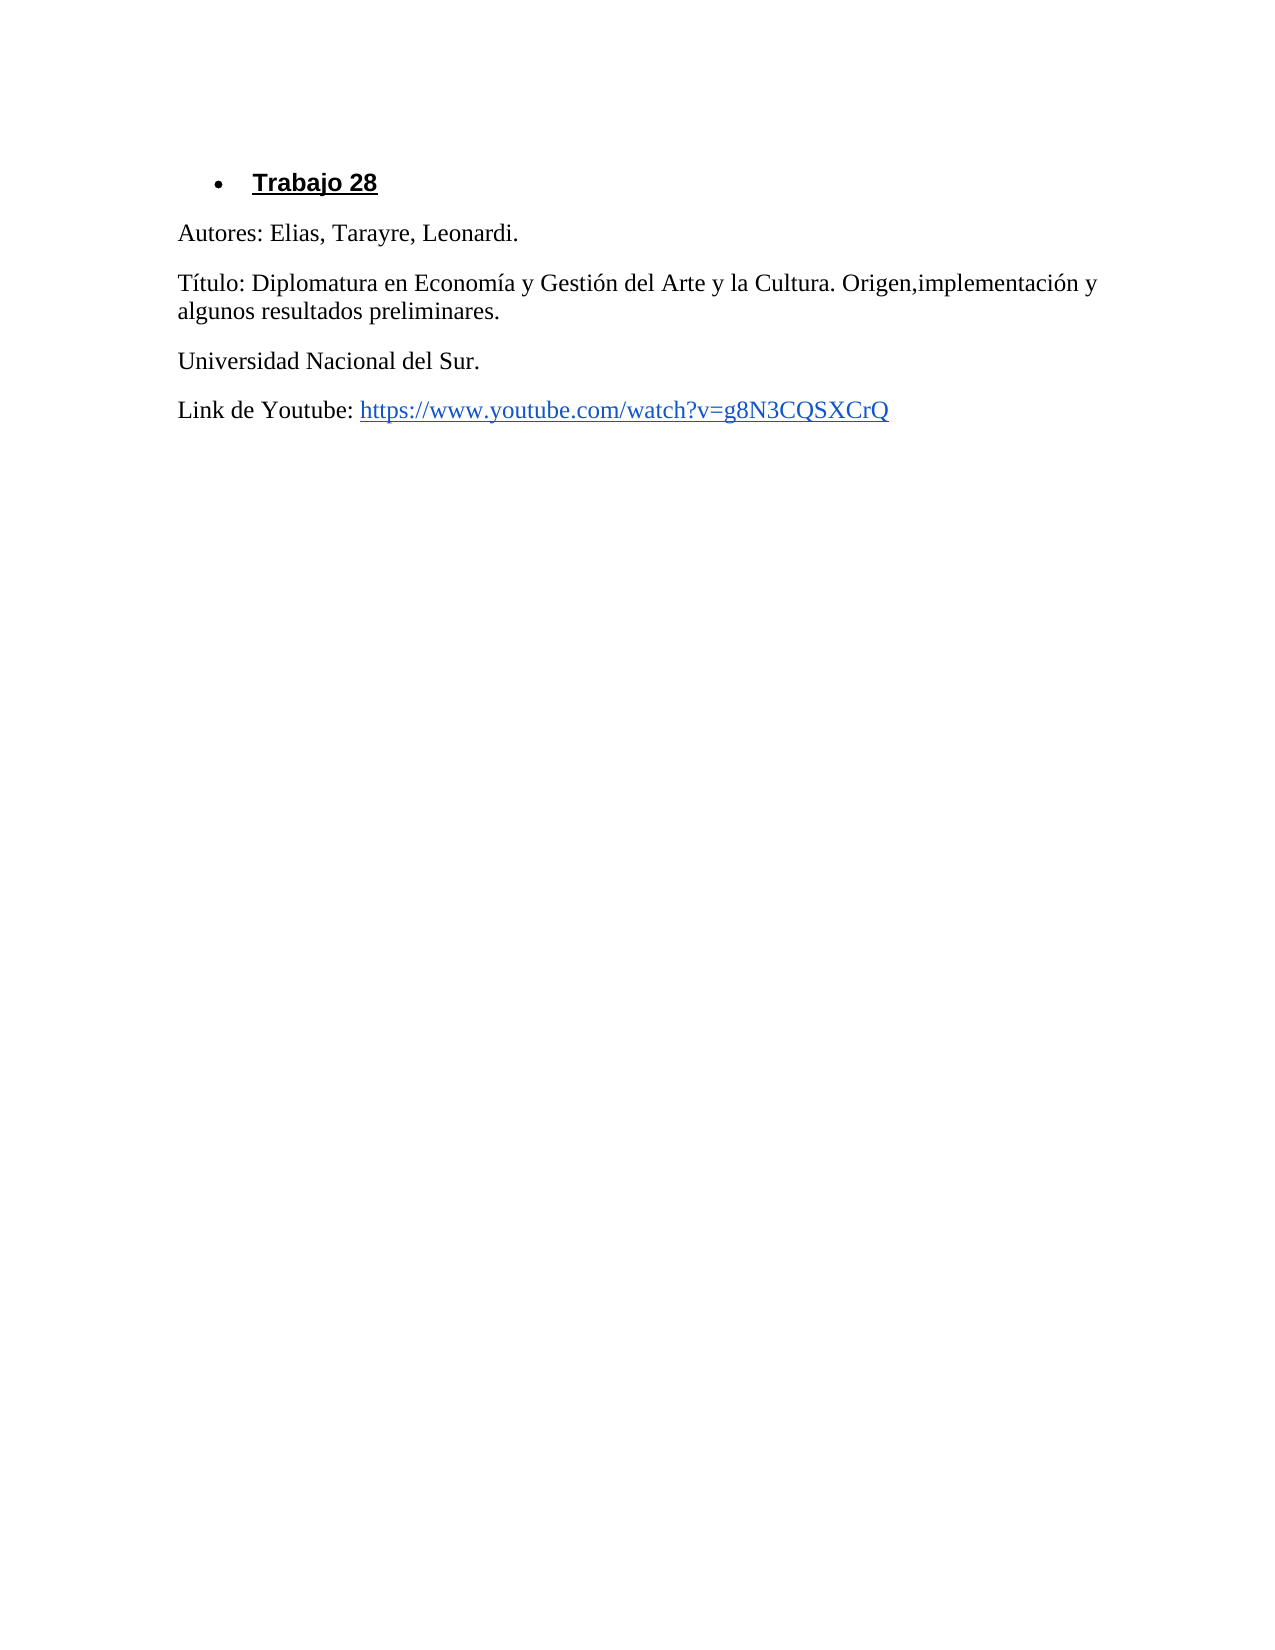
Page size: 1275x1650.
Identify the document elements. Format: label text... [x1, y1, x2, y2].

list Trabajo 28 [215, 168, 1098, 197]
text Título: Diplomatura en Economía y Gestión del Arte y la Cultura. Origen,implementación y algunos resultados preliminares. [177, 268, 1098, 325]
text Autores: Elias, Tarayre, Leonardi. [177, 218, 1098, 247]
text Universidad Nacional del Sur. [177, 346, 1098, 375]
text Link de Youtube: https://www.youtube.com/watch?v=g8N3CQSXCrQ [177, 396, 1098, 424]
